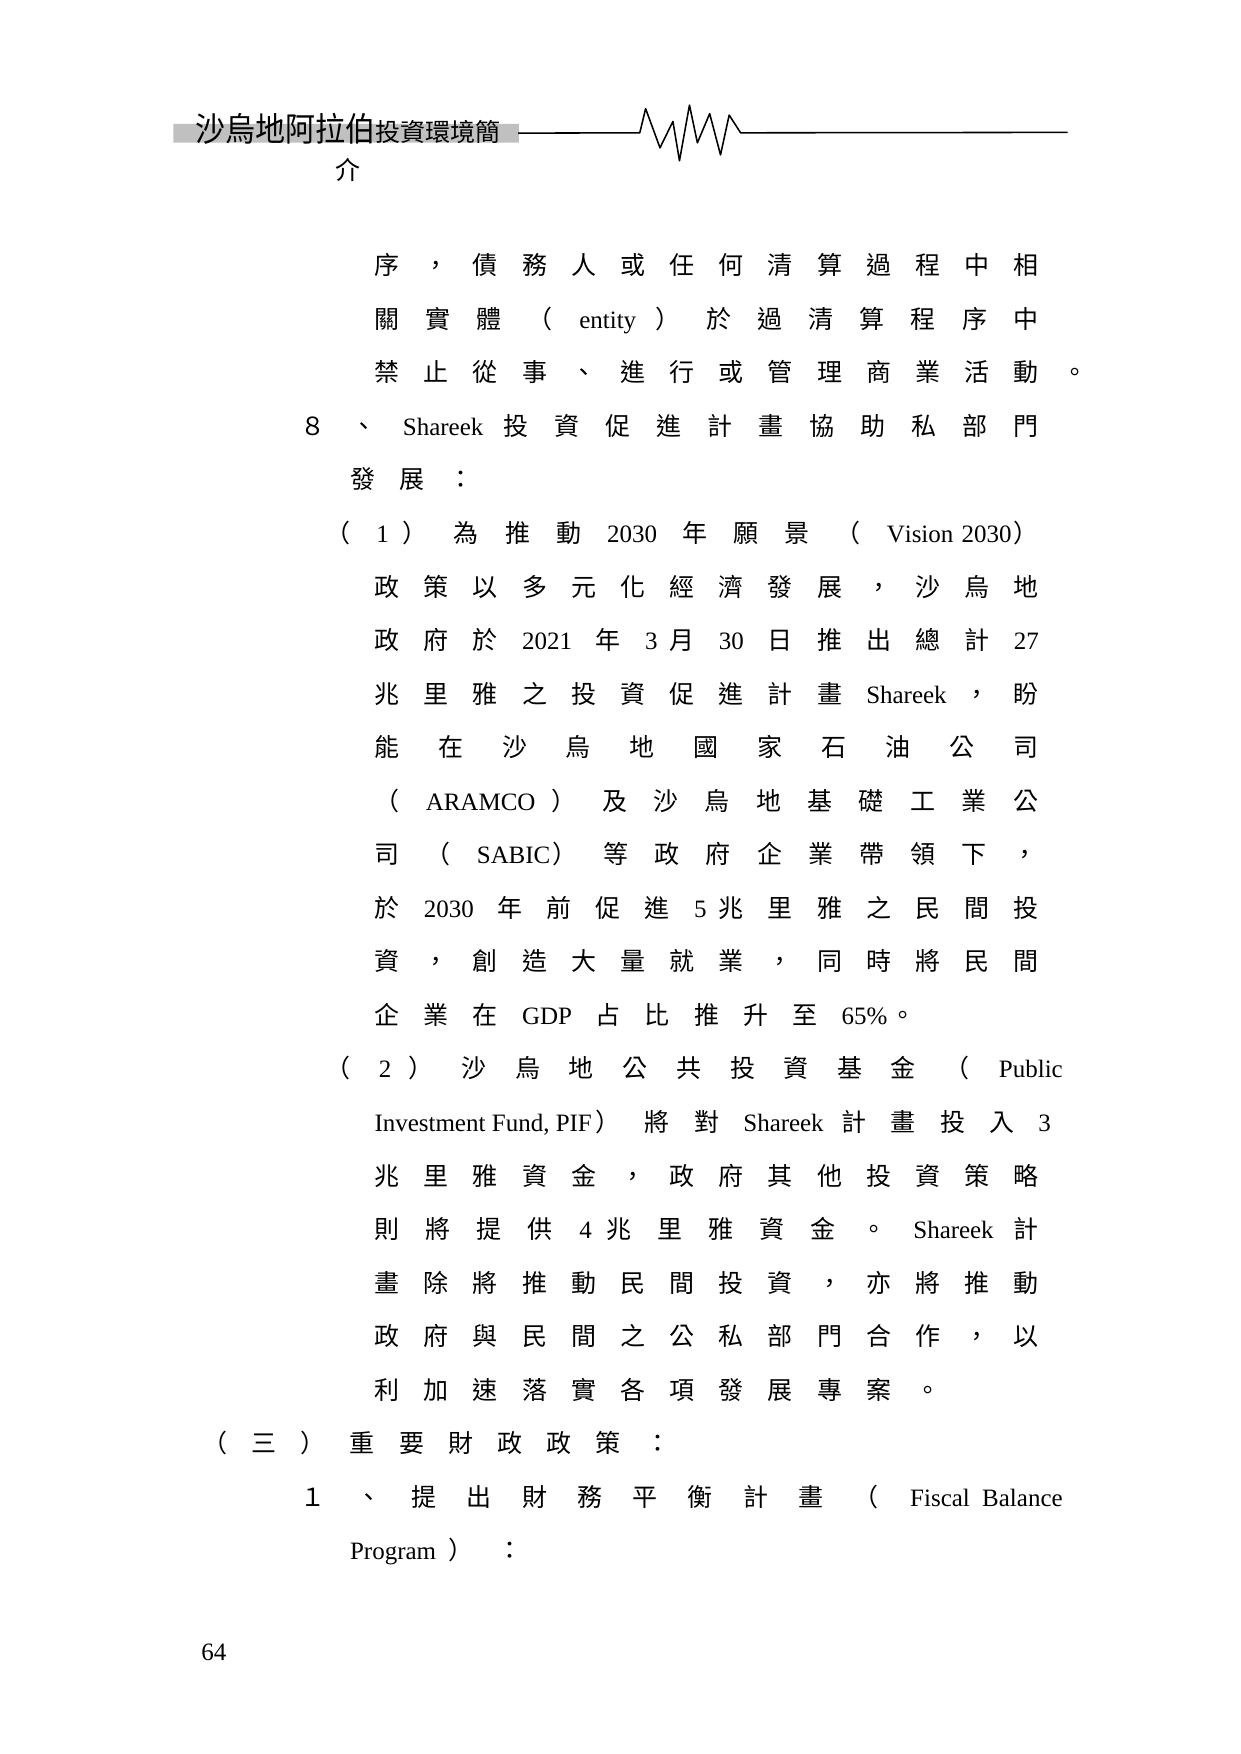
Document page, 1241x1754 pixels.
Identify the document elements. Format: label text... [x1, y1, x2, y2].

text （三）重要財政政策： [202, 1415, 1063, 1469]
text （2）沙烏地公共投資基金（Public Investment Fund, PIF）將對Shareek計畫投入3兆里雅資金，政府其他投資策略則將提供4兆里雅資金。Shareek計畫除將推動民間投資，亦將推動政府與民間之公私部門合作，以利加速落實各項發展專案。 [301, 1040, 1063, 1415]
text ８、Shareek投資促進計畫協助私部門發展： [276, 398, 1063, 505]
text １、提出財務平衡計畫（Fiscal Balance Program）： [276, 1469, 1063, 1576]
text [325, 237, 1063, 398]
text （1）為推動2030年願景（Vision 2030）政策以多元化經濟發展，沙烏地政府於2021年3月30日推出總計27兆里雅之投資促進計畫Shareek，盼能在沙烏地國家石油公司（ARAMCO）及沙烏地基礎工業公司（SABIC）等政府企業帶領下，於2030年前促進5兆里雅之民間投資，創造大量就業，同時將民間企業在GDP占比推升至65%。 [301, 505, 1063, 1040]
